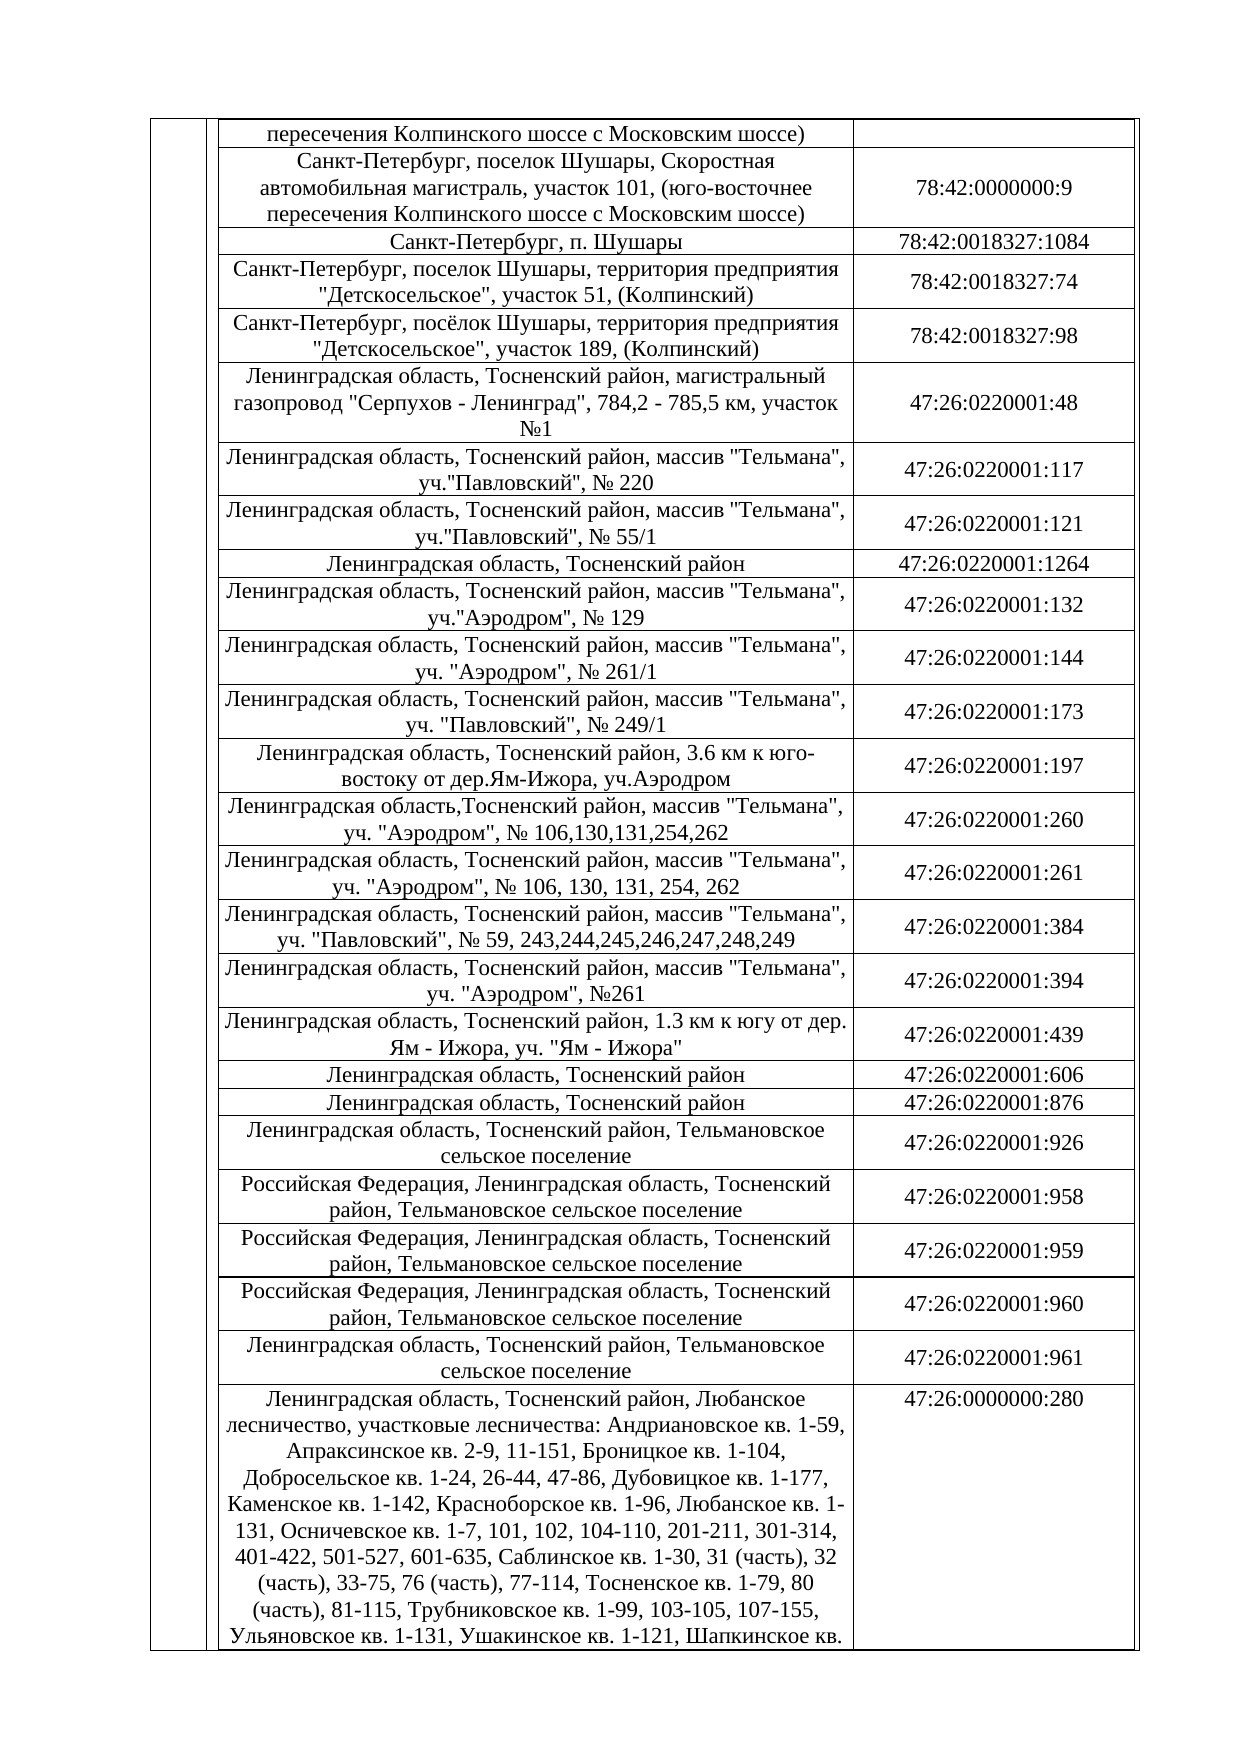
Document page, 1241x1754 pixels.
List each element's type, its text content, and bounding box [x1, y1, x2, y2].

table_cell [219, 496, 853, 549]
table_cell [854, 1008, 1134, 1060]
table_cell [854, 1116, 1134, 1169]
table_cell [219, 1385, 853, 1649]
table_cell [219, 685, 853, 738]
table_cell [854, 228, 1134, 254]
table_cell [219, 900, 853, 953]
table_cell [854, 1224, 1134, 1276]
table_cell [219, 228, 853, 254]
table_cell [219, 954, 853, 1007]
table_cell [854, 550, 1134, 577]
table_cell [854, 1385, 1134, 1649]
table_cell [854, 1089, 1134, 1115]
table_cell [854, 954, 1134, 1007]
table_cell [854, 496, 1134, 549]
table_cell [854, 685, 1134, 738]
table_cell [207, 119, 218, 1649]
table_cell [854, 443, 1134, 495]
table_cell [854, 255, 1134, 308]
table_cell [854, 846, 1134, 899]
table_cell [219, 1008, 853, 1060]
table_cell [219, 363, 853, 442]
table_cell [219, 255, 853, 308]
table_cell [1135, 119, 1139, 1649]
table_cell [219, 120, 853, 147]
table_cell [854, 1278, 1134, 1330]
table_cell [854, 900, 1134, 953]
table_cell [219, 1224, 853, 1276]
table_cell [854, 1331, 1134, 1384]
table_cell [854, 309, 1134, 362]
table_cell [854, 1170, 1134, 1223]
table_cell [219, 550, 853, 577]
table_cell [854, 578, 1134, 630]
table_cell [219, 1061, 853, 1088]
table_cell [854, 793, 1134, 845]
table_cell [219, 1116, 853, 1169]
table_cell [219, 1170, 853, 1223]
table_cell [219, 631, 853, 684]
table_cell [219, 1089, 853, 1115]
table_cell [219, 1278, 853, 1330]
table_cell [854, 148, 1134, 227]
table_cell [219, 1331, 853, 1384]
table_cell [219, 739, 853, 792]
table_cell [219, 846, 853, 899]
table_cell [854, 1061, 1134, 1088]
table_cell [219, 148, 853, 227]
table_cell 3 [151, 119, 206, 1649]
table_cell [854, 631, 1134, 684]
table_cell [854, 363, 1134, 442]
table_cell [854, 739, 1134, 792]
table_cell [219, 443, 853, 495]
table_cell [219, 309, 853, 362]
table_cell [854, 120, 1134, 147]
table_cell [219, 793, 853, 845]
table_cell [219, 578, 853, 630]
